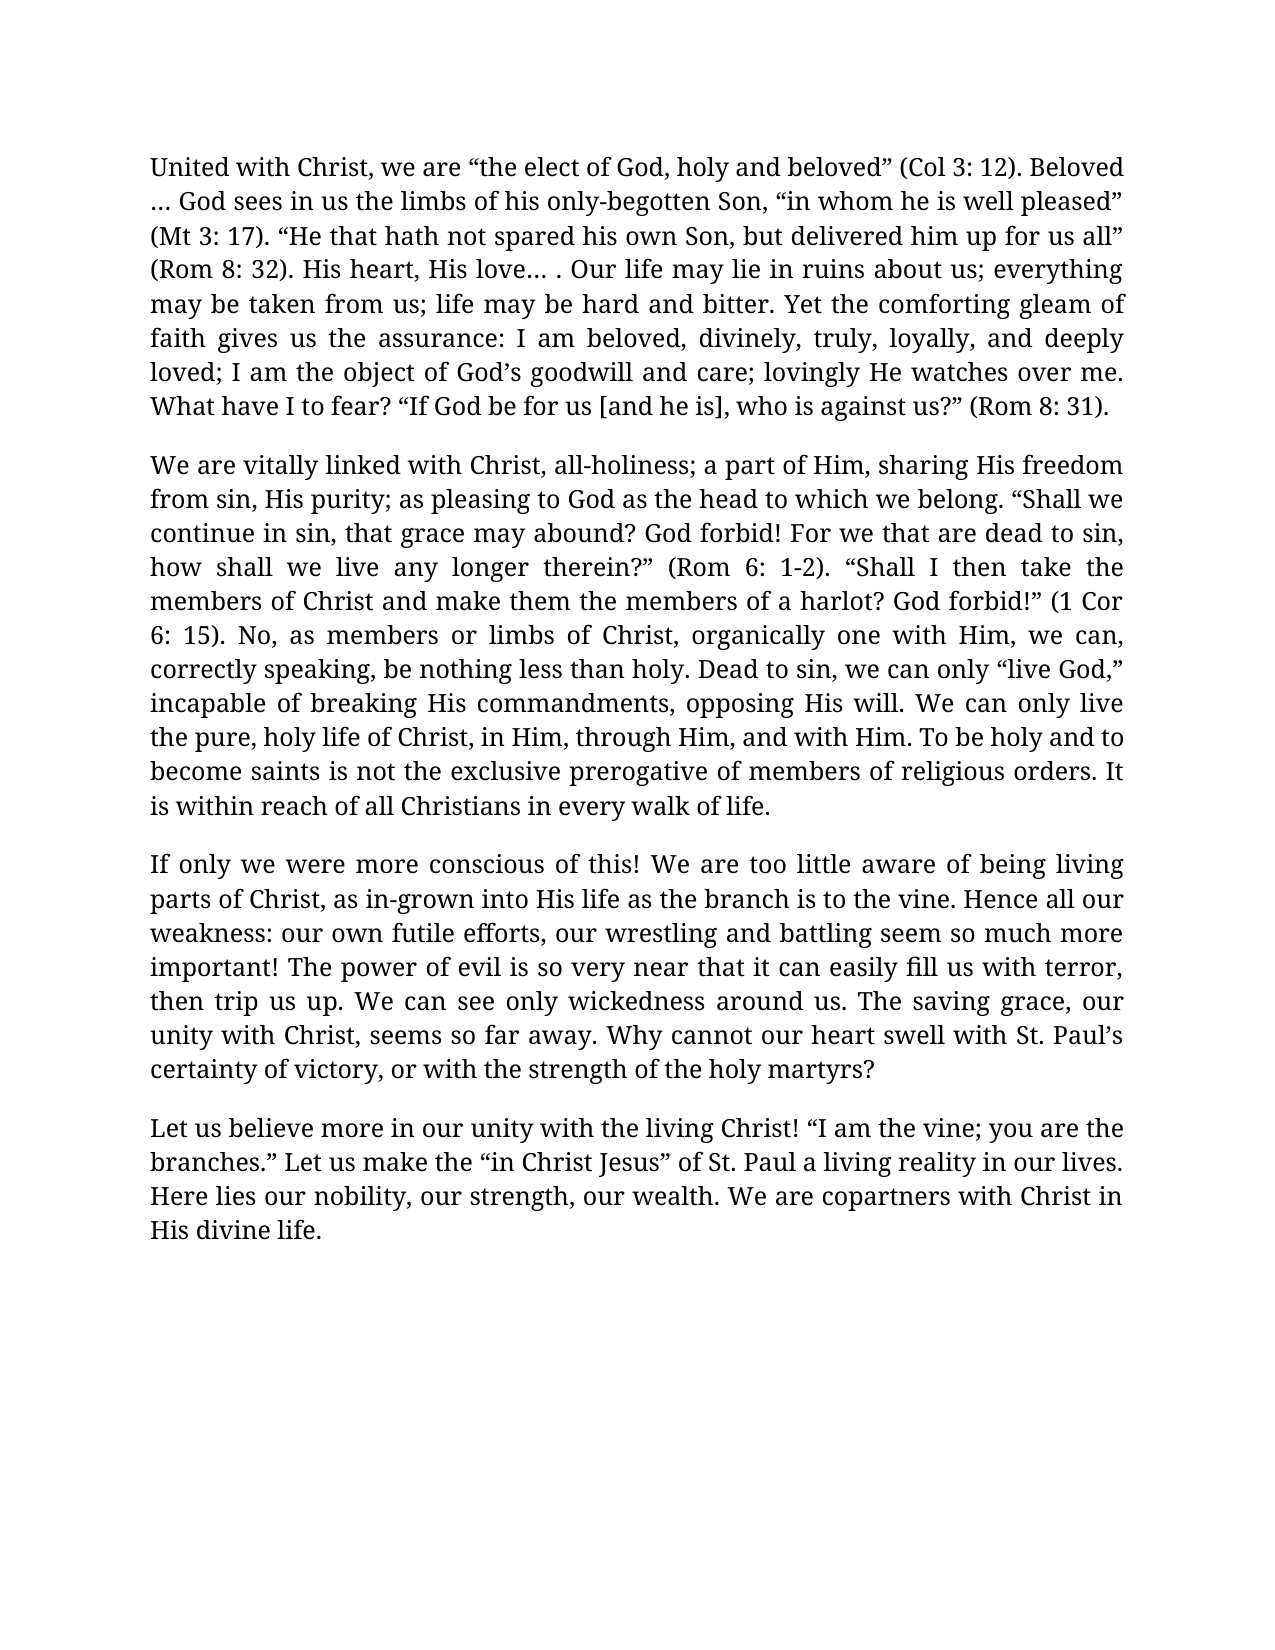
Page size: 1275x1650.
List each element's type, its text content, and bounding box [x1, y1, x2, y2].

text Let us believe more in our unity with the living Christ! “I am the vine; you are the branches.” Let us make the “in Christ Jesus” of St. Paul a living reality in our lives. Here lies our nobility, our strength, our wealth. We are copartners with Christ in His divine life. [150, 1111, 1125, 1247]
text United with Christ, we are “the elect of God, holy and beloved” (Col 3: 12). Beloved … God sees in us the limbs of his only-begotten Son, “in whom he is well pleased” (Mt 3: 17). “He that hath not spared his own Son, but delivered him up for us all” (Rom 8: 32). His heart, His love… . Our life may lie in ruins about us; everything may be taken from us; life may be hard and bitter. Yet the comforting gleam of faith gives us the assurance: I am beloved, divinely, truly, loyally, and deeply loved; I am the object of God’s goodwill and care; lovingly He watches over me. What have I to fear? “If God be for us [and he is], who is against us?” (Rom 8: 31). [150, 150, 1125, 422]
text We are vitally linked with Christ, all-holiness; a part of Him, sharing His freedom from sin, His purity; as pleasing to God as the head to which we belong. “Shall we continue in sin, that grace may abound? God forbid! For we that are dead to sin, how shall we live any longer therein?” (Rom 6: 1-2). “Shall I then take the members of Christ and make them the members of a harlot? God forbid!” (1 Cor 6: 15). No, as members or limbs of Christ, organically one with Him, we can, correctly speaking, be nothing less than holy. Dead to sin, we can only “live God,” incapable of breaking His commandments, opposing His will. We can only live the pure, holy life of Christ, in Him, through Him, and with Him. To be holy and to become saints is not the exclusive prerogative of members of religious orders. It is within reach of all Christians in every walk of life. [150, 447, 1125, 822]
text If only we were more conscious of this! We are too little aware of being living parts of Christ, as in-grown into His life as the branch is to the vine. Hence all our weakness: our own futile efforts, our wrestling and battling seem so much more important! The power of evil is so very near that it can easily fill us with terror, then trip us up. We can see only wickedness around us. The saving grace, our unity with Christ, seems so far away. Why cannot our heart swell with St. Paul’s certainty of victory, or with the strength of the holy martyrs? [150, 847, 1125, 1086]
